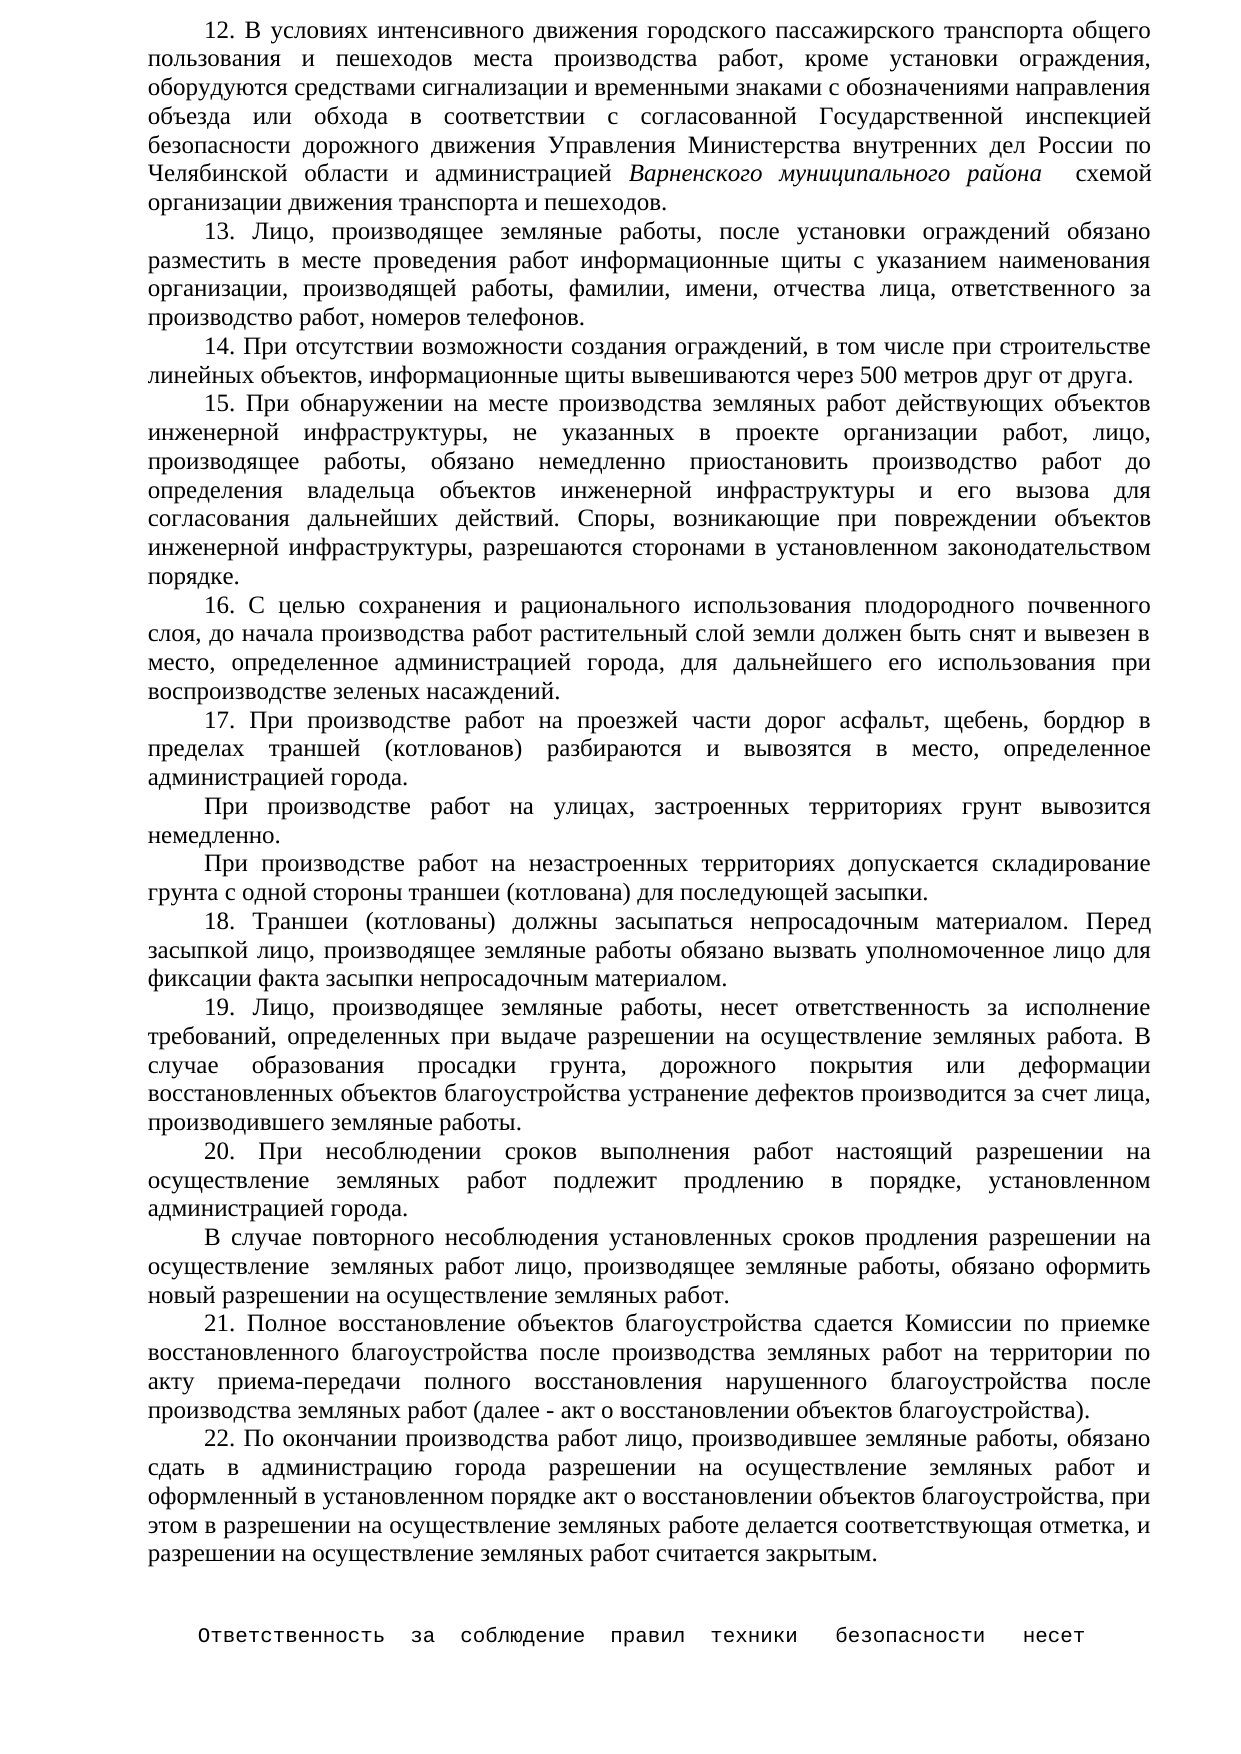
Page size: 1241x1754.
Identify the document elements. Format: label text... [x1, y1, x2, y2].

text При производстве работ на улицах, застроенных территориях грунт вывозится немедленно. [148, 791, 1152, 848]
text В случае повторного несоблюдения установленных сроков продления разрешении на осуществление земляных работ лицо, производящее земляные работы, обязано оформить новый разрешении на осуществление земляных работ. [148, 1222, 1152, 1308]
text 20. При несоблюдении сроков выполнения работ настоящий разрешении на осуществление земляных работ подлежит продлению в порядке, установленном администрацией города. [148, 1136, 1152, 1222]
text 19. Лицо, производящее земляные работы, несет ответственность за исполнение требований, определенных при выдаче разрешении на осуществление земляных работа. В случае образования просадки грунта, дорожного покрытия или деформации восстановленных объектов благоустройства устранение дефектов производится за счет лица, производившего земляные работы. [148, 992, 1152, 1136]
text 14. При отсутствии возможности создания ограждений, в том числе при строительстве линейных объектов, информационные щиты вывешиваются через друг от друга. [148, 331, 1152, 388]
text 13. Лицо, производящее земляные работы, после установки ограждений обязано разместить в месте проведения работ информационные щиты с указанием наименования организации, производящей работы, фамилии, имени, отчества лица, ответственного за производство работ, номеров телефонов. [148, 216, 1152, 331]
text 17. При производстве работ на проезжей части дорог асфальт, щебень, бордюр в пределах траншей (котлованов) разбираются и вывозятся в место, определенное администрацией города. [148, 705, 1152, 791]
text 18. Траншеи (котлованы) должны засыпаться непросадочным материалом. Перед засыпкой лицо, производящее земляные работы обязано вызвать уполномоченное лицо для фиксации факта засыпки непросадочным материалом. [148, 906, 1152, 992]
text При производстве работ на незастроенных территориях допускается складирование грунта с одной стороны траншеи (котлована) для последующей засыпки. [148, 848, 1152, 906]
text Ответственность за соблюдение правил техники безопасности несет [148, 1625, 1152, 1648]
text 15. При обнаружении на месте производства земляных работ действующих объектов инженерной инфраструктуры, не указанных в проекте организации работ, лицо, производящее работы, обязано немедленно приостановить производство работ до определения владельца объектов инженерной инфраструктуры и его вызова для согласования дальнейших действий. Споры, возникающие при повреждении объектов инженерной инфраструктуры, разрешаются сторонами в установленном законодательством порядке. [148, 388, 1152, 590]
text 21. Полное восстановление объектов благоустройства сдается Комиссии по приемке восстановленного благоустройства после производства земляных работ на территории по акту приема-передачи полного восстановления нарушенного благоустройства после производства земляных работ (далее - акт о восстановлении объектов благоустройства). [148, 1308, 1152, 1423]
text 22. По окончании производства работ лицо, производившее земляные работы, обязано сдать в администрацию города разрешении на осуществление земляных работ и оформленный в установленном порядке акт о восстановлении объектов благоустройства, при этом в разрешении на осуществление земляных работе делается соответствующая отметка, и разрешении на осуществление земляных работ считается закрытым. [148, 1423, 1152, 1567]
text 12. В условиях интенсивного движения городского пассажирского транспорта общего пользования и пешеходов места производства работ, кроме установки ограждения, оборудуются средствами сигнализации и временными знаками с обозначениями направления объезда или обхода в соответствии с согласованной Государственной инспекцией безопасности дорожного движения Управления Министерства внутренних дел России по Челябинской области и администрацией Варненского муниципального района схемой организации движения транспорта и пешеходов. [148, 15, 1152, 216]
text 16. С целью сохранения и рационального использования плодородного почвенного слоя, до начала производства работ растительный слой земли должен быть снят и вывезен в место, определенное администрацией города, для дальнейшего его использования при воспроизводстве зеленых насаждений. [148, 590, 1152, 705]
